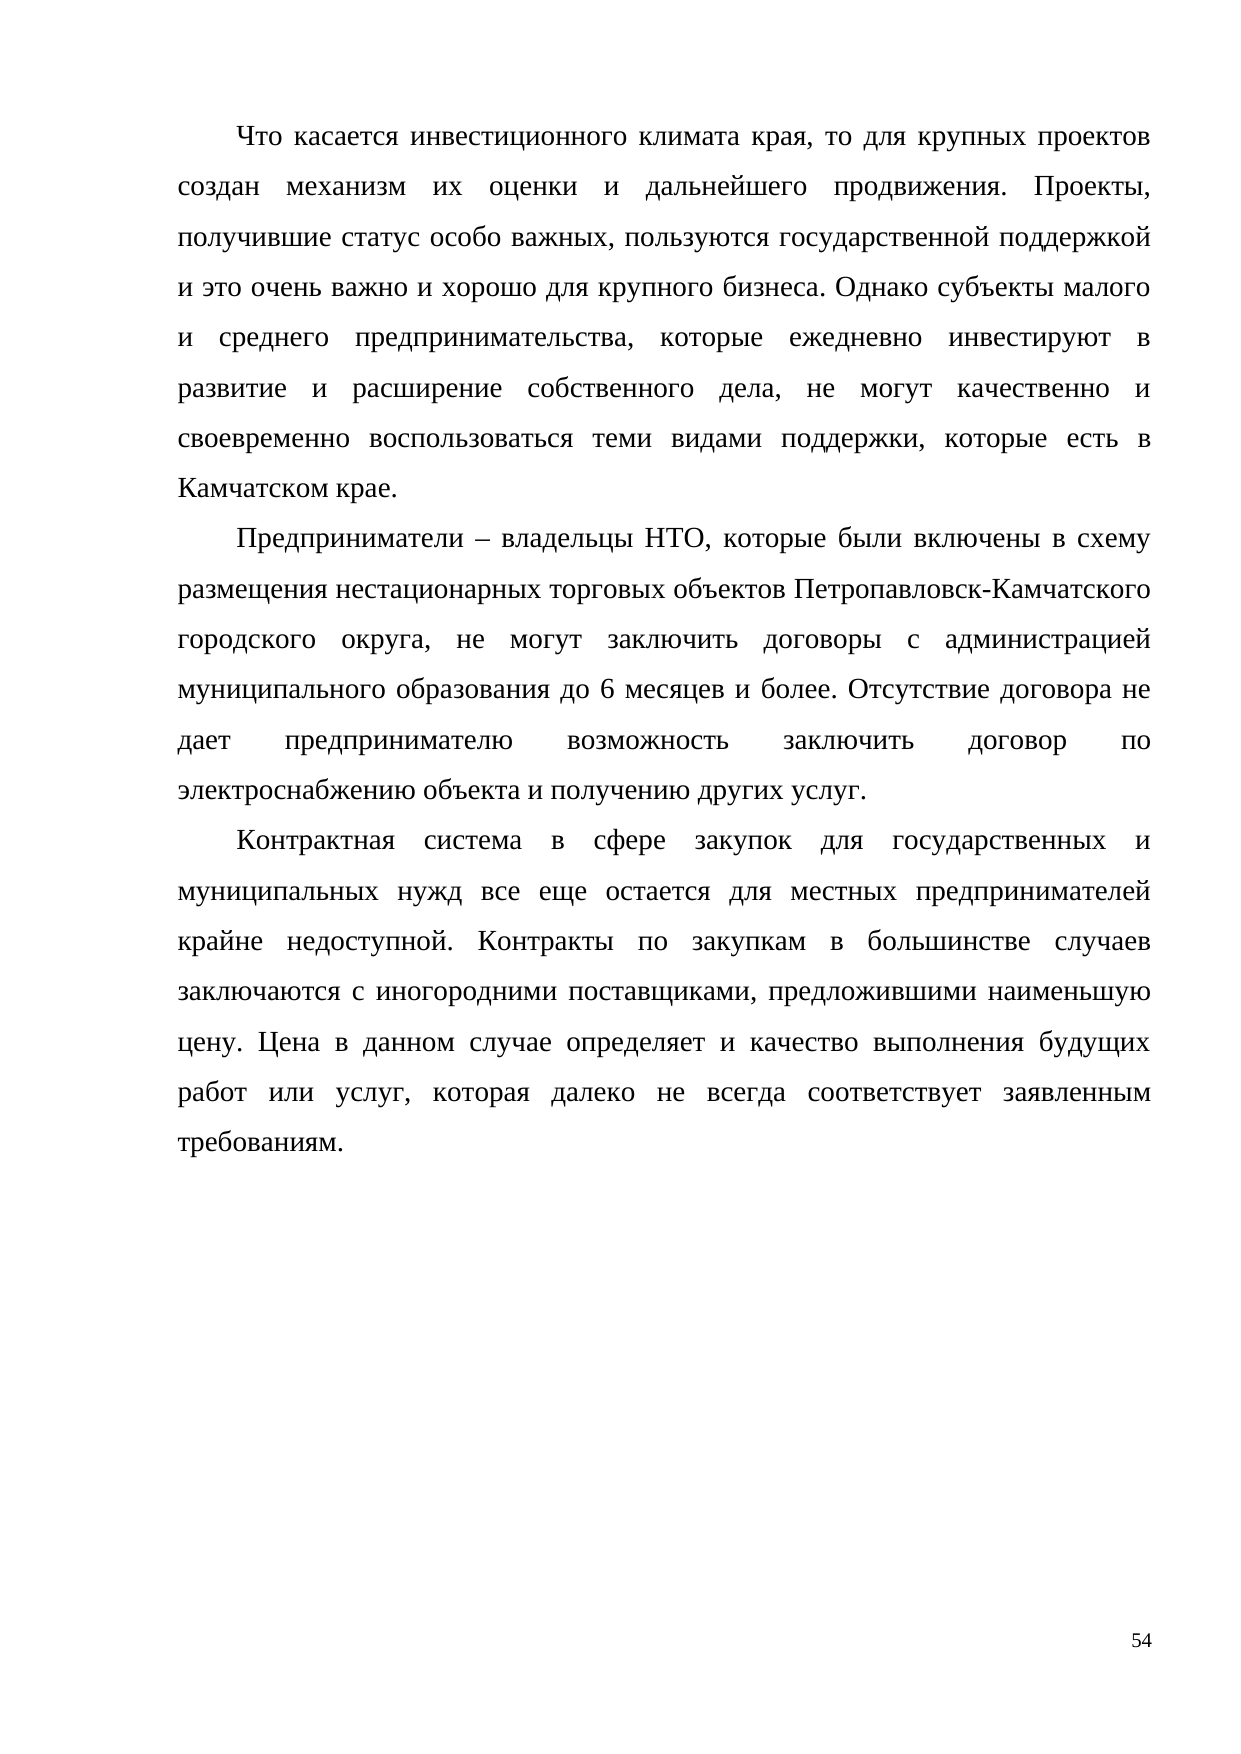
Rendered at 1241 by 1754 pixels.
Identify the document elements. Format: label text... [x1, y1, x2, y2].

text Контрактная система в сфере закупок для государственных и муниципальных нужд все еще остается для местных предпринимателей крайне недоступной. Контракты по закупкам в большинстве случаев заключаются с иногородними поставщиками, предложившими наименьшую цену. Цена в данном случае определяет и качество выполнения будущих работ или услуг, которая далеко не всегда соответствует заявленным требованиям. [177, 822, 1152, 1158]
text Предприниматели – владельцы НТО, которые были включены в схему размещения нестационарных торговых объектов Петропавловск-Камчатского городского округа, не могут заключить договоры с администрацией муниципального образования до 6 месяцев и более. Отсутствие договора не дает предпринимателю возможность заключить договор по электроснабжению объекта и получению других услуг. [177, 521, 1152, 806]
text Что касается инвестиционного климата края, то для крупных проектов создан механизм их оценки и дальнейшего продвижения. Проекты, получившие статус особо важных, пользуются государственной поддержкой и это очень важно и хорошо для крупного бизнеса. Однако субъекты малого и среднего предпринимательства, которые ежедневно инвестируют в развитие и расширение собственного дела, не могут качественно и своевременно воспользоваться теми видами поддержки, которые есть в Камчатском крае. [177, 118, 1152, 504]
